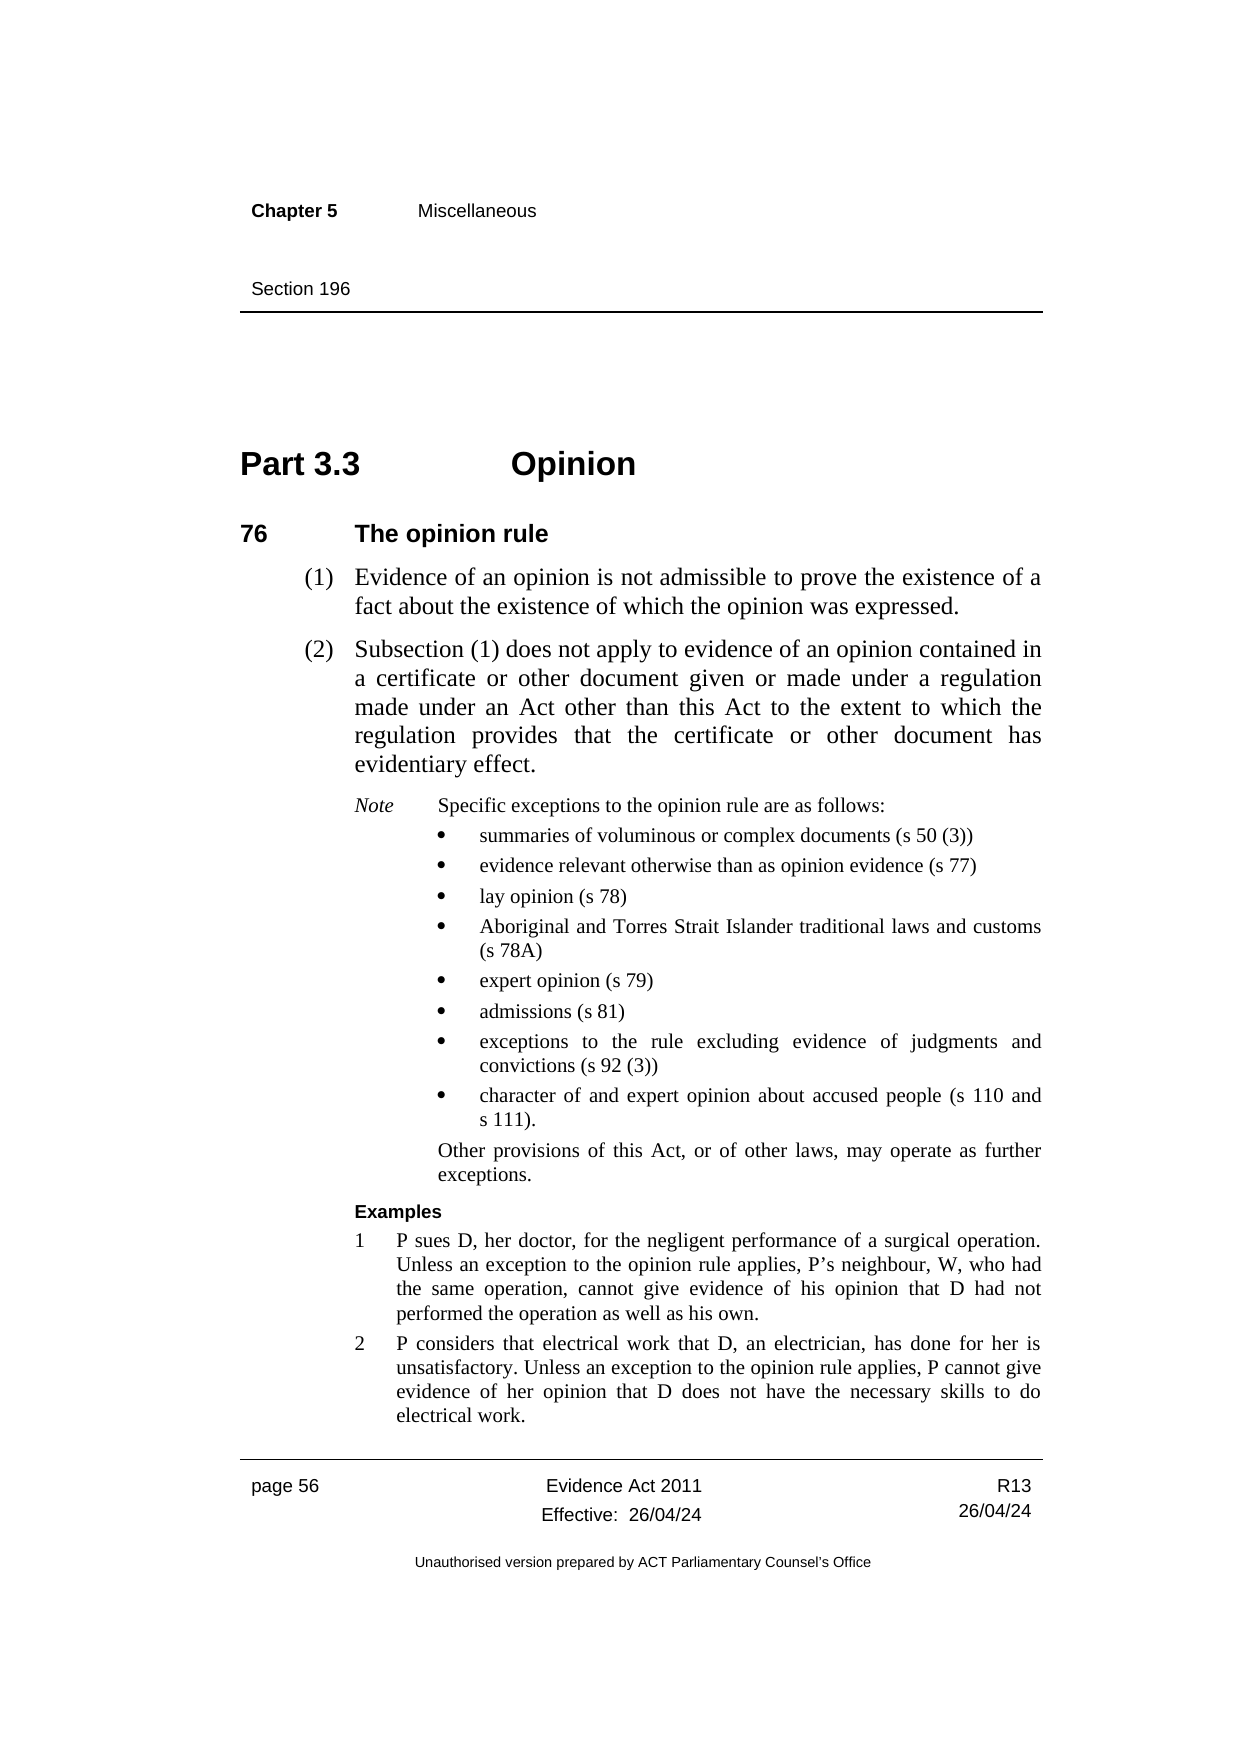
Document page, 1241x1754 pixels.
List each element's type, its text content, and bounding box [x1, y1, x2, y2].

text Part 3.3 Opinion [240, 443, 1042, 482]
text  expert opinion (s 79) [438, 968, 1042, 992]
text Examples [354, 1200, 1042, 1222]
text Other provisions of this Act, or of other laws, may operate as further exceptions. [438, 1138, 1042, 1186]
text  admissions (s 81) [438, 999, 1042, 1023]
text  lay opinion (s 78) [438, 884, 1042, 908]
text 2 P considers that electrical work that D, an electrician, has done for her is unsatisfactory. Unless an exception to the opinion rule applies, P cannot give evidence of her opinion that D does not have the necessary skills to do electrical work. [354, 1331, 1042, 1427]
text  evidence relevant otherwise than as opinion evidence (s 77) [438, 853, 1042, 877]
text  summaries of voluminous or complex documents (s 50 (3)) [438, 823, 1042, 847]
text  exceptions to the rule excluding evidence of judgments and convictions (s 92 (3)) [438, 1029, 1042, 1077]
text  Aboriginal and Torres Strait Islander traditional laws and customs (s 78A) [438, 914, 1042, 962]
text 1 P sues D, her doctor, for the negligent performance of a surgical operation. Unless an exception to the opinion rule applies, P’s neighbour, W, who had the same operation, cannot give evidence of his opinion that D had not performed the operation as well as his own. [354, 1228, 1042, 1324]
text (2) Subsection (1) does not apply to evidence of an opinion contained in a certificate or other document given or made under a regulation made under an Act other than this Act to the extent to which the regulation provides that the certificate or other document has evidentiary effect. [240, 634, 1042, 778]
text 76 The opinion rule [240, 519, 1042, 548]
text (1) Evidence of an opinion is not admissible to prove the existence of a fact about the existence of which the opinion was expressed. [240, 562, 1042, 620]
text Note Specific exceptions to the opinion rule are as follows: [354, 793, 1042, 817]
text  character of and expert opinion about accused people (s 110 and s 111). [438, 1083, 1042, 1131]
